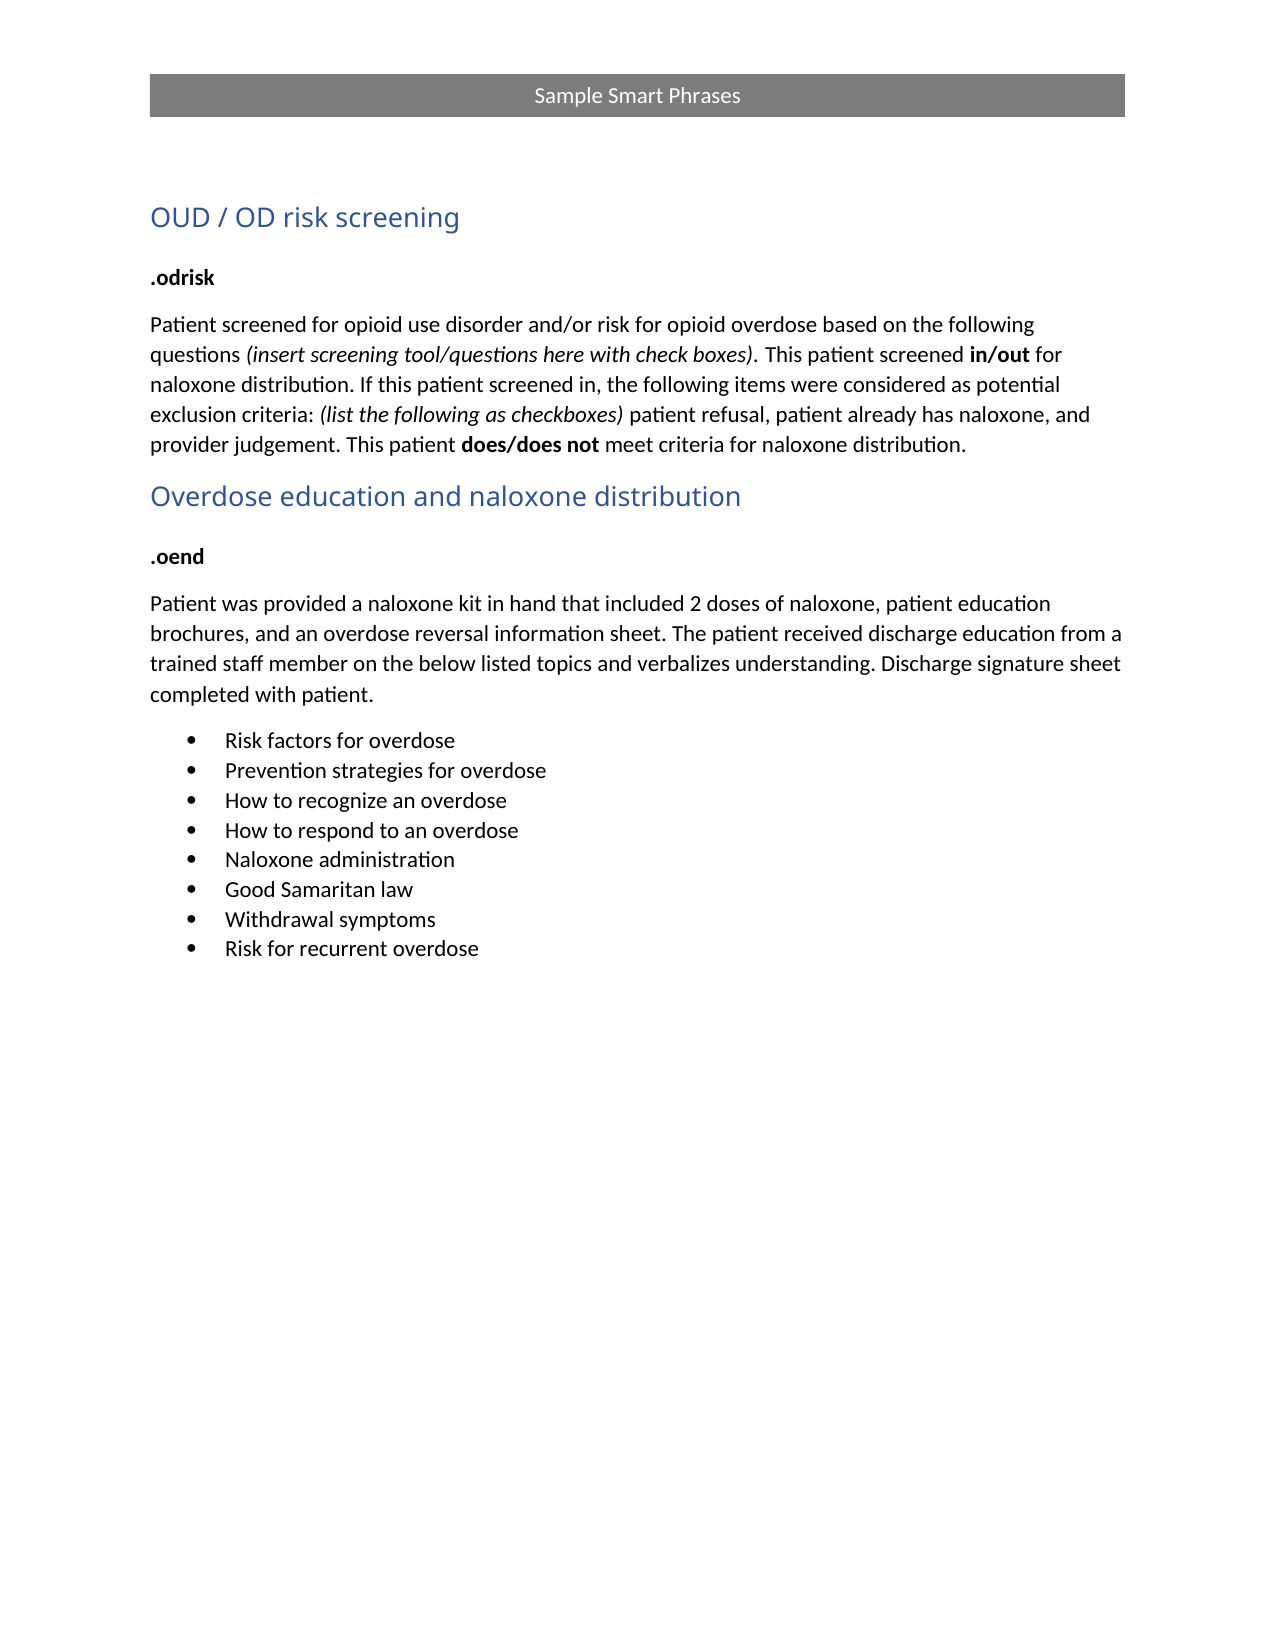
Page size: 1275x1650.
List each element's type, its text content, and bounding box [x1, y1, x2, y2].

list How to respond to an overdose [187, 816, 1125, 844]
list How to recognize an overdose [187, 786, 1125, 814]
text .odrisk [150, 263, 1125, 291]
text Patient was provided a naloxone kit in hand that included 2 doses of naloxone, patient education brochures, and an overdose reversal information sheet. The patient received discharge education from a trained staff member on the below listed topics and verbalizes understanding. Discharge signature sheet completed with patient. [150, 589, 1125, 708]
list Risk factors for overdose [187, 727, 1125, 755]
list Naloxone administration [187, 845, 1125, 873]
list Risk for recurrent overdose [187, 934, 1125, 962]
list Good Samaritan law [187, 875, 1125, 903]
list Prevention strategies for overdose [187, 756, 1125, 784]
list Withdrawal symptoms [187, 905, 1125, 933]
subtitle Overdose education and naloxone distribution [150, 477, 1125, 514]
text Patient screened for opioid use disorder and/or risk for opioid overdose based on the following questions (insert screening tool/questions here with check boxes). This patient screened in/out for naloxone distribution. If this patient screened in, the following items were considered as potential exclusion criteria: (list the following as checkboxes) patient refusal, patient already has naloxone, and provider judgement. This patient does/does not meet criteria for naloxone distribution. [150, 310, 1125, 459]
text .oend [150, 542, 1125, 570]
subtitle OUD / OD risk screening [150, 198, 1125, 235]
